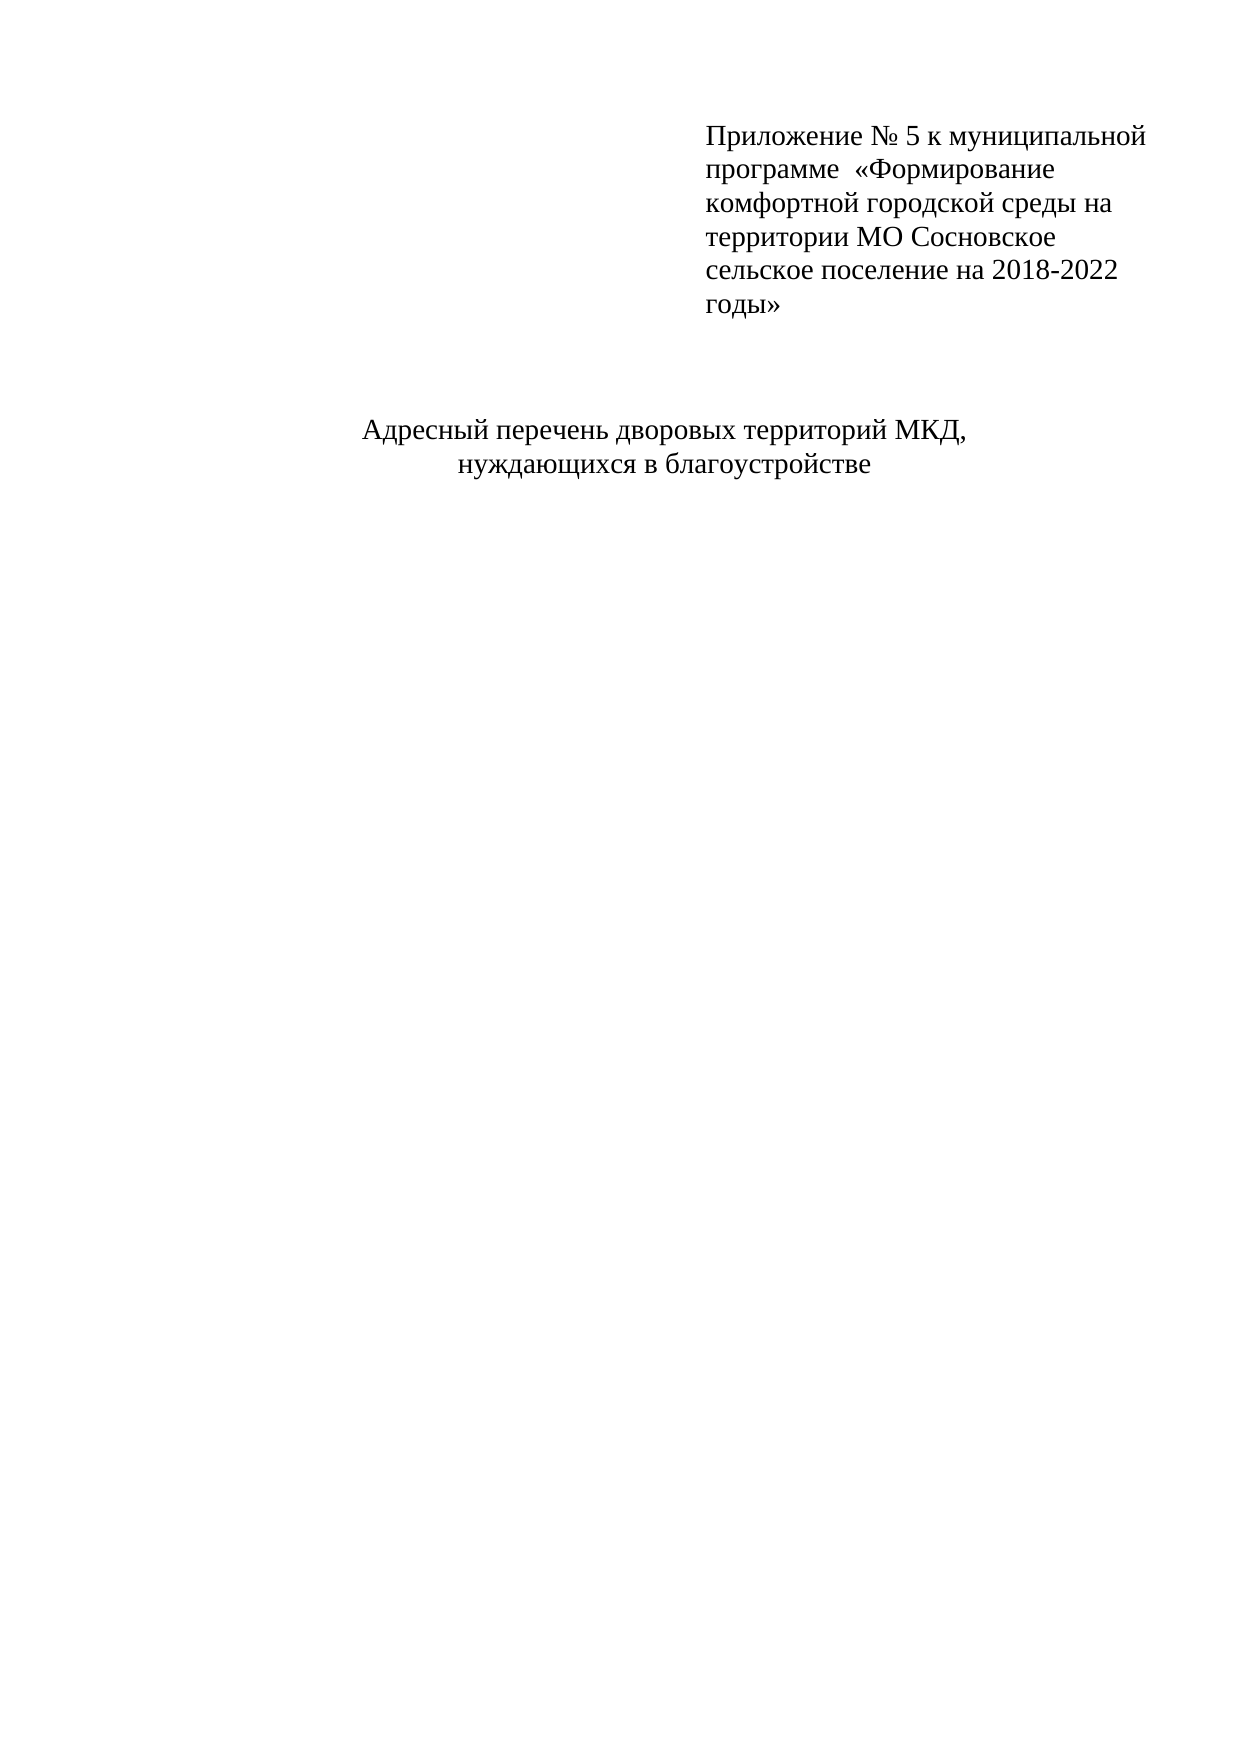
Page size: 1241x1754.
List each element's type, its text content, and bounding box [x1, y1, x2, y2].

text нуждающихся в благоустройстве [177, 446, 1152, 479]
table_header Приложение № 5 к муниципальной программе «Формирование комфортной городской среды на территории МО Сосновское сельское поселение на 2018-2022 годы» [694, 118, 1163, 319]
text Адресный перечень дворовых территорий МКД, [177, 412, 1152, 446]
